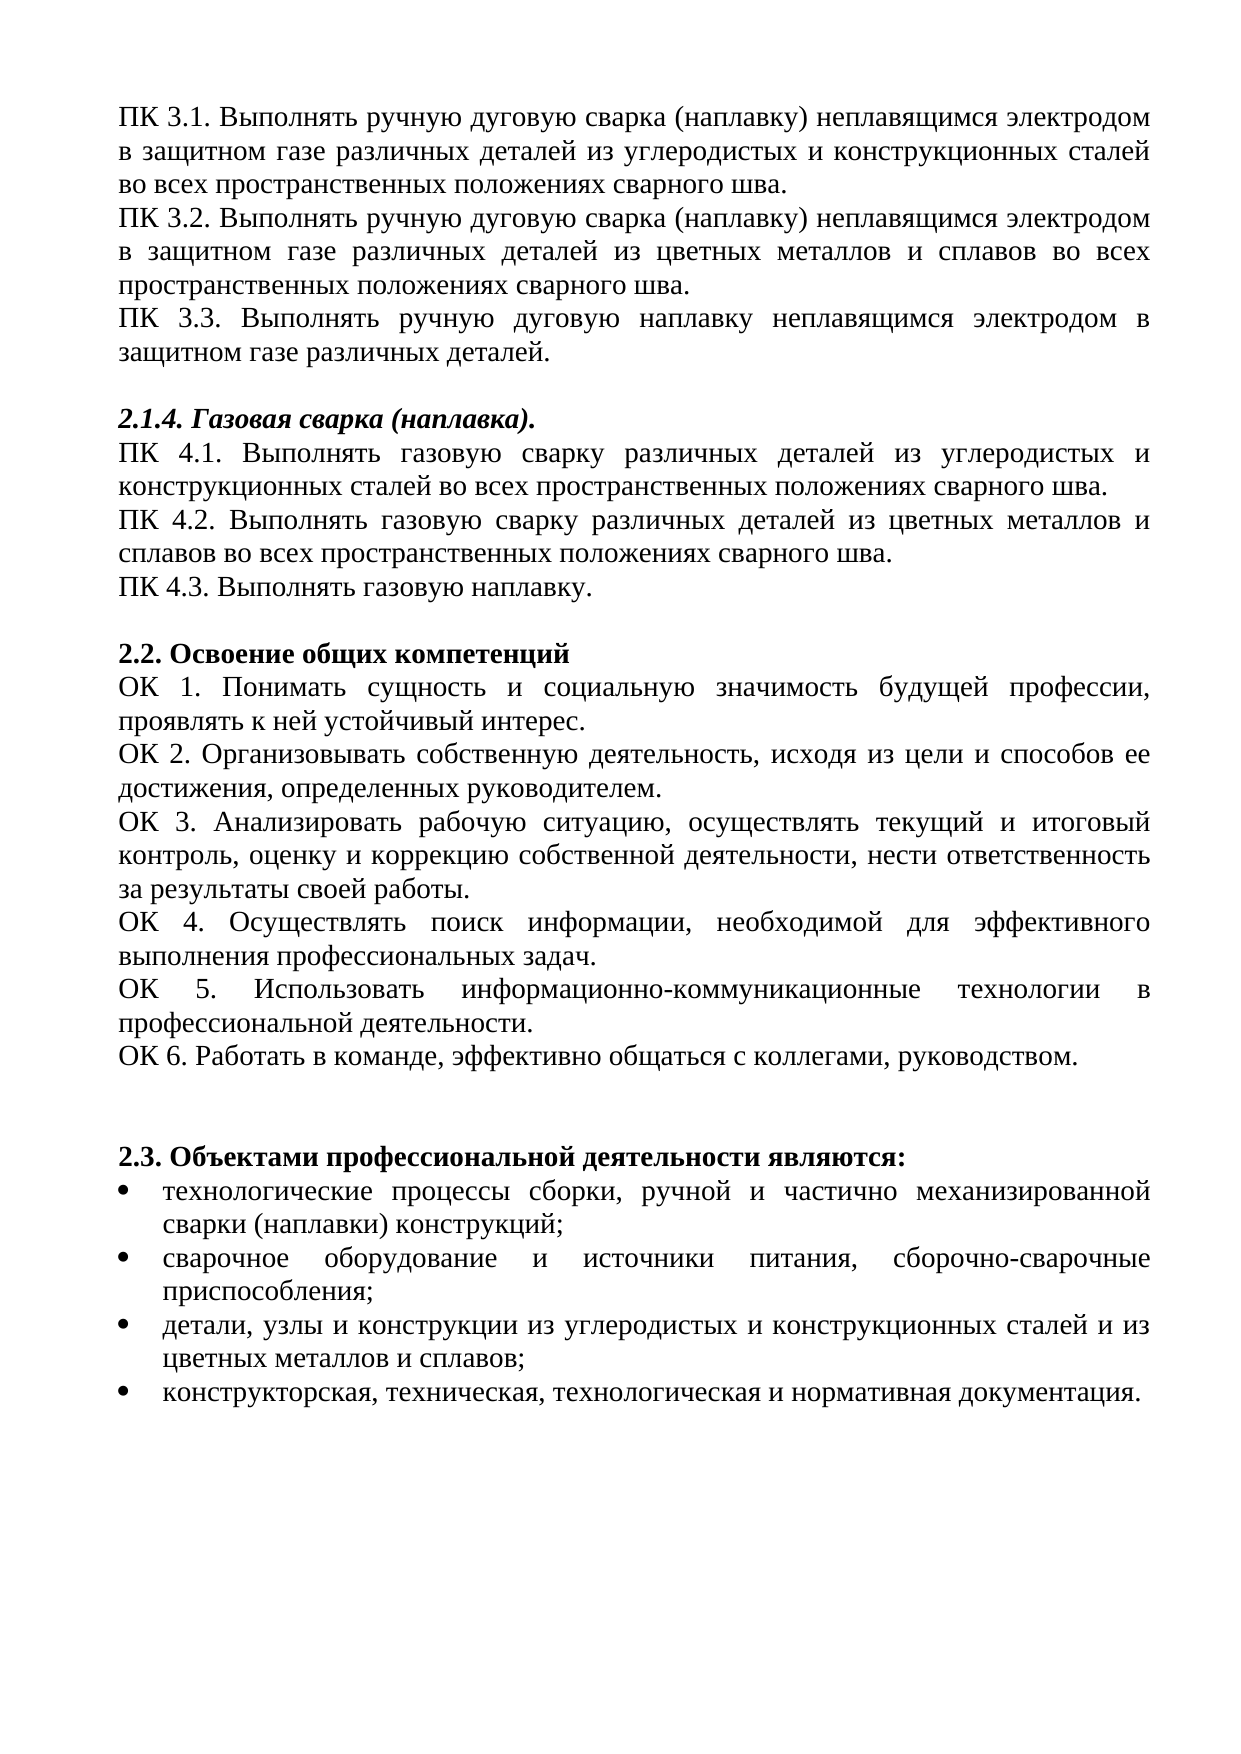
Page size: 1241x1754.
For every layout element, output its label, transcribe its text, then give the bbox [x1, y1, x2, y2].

text 2.1.4. Газовая сварка (наплавка). [118, 401, 1152, 435]
list конструкторская, техническая, технологическая и нормативная документация. [118, 1374, 1152, 1408]
text ПК 4.1. Выполнять газовую сварку различных деталей из углеродистых и конструкционных сталей во всех пространственных положениях сварного шва. [118, 435, 1152, 502]
text ОК 5. Использовать информационно-коммуникационные технологии в профессиональной деятельности. [118, 971, 1152, 1038]
text ПК 4.3. Выполнять газовую наплавку. [118, 569, 1152, 602]
text ПК 4.2. Выполнять газовую сварку различных деталей из цветных металлов и сплавов во всех пространственных положениях сварного шва. [118, 502, 1152, 569]
text ОК 1. Понимать сущность и социальную значимость будущей профессии, проявлять к ней устойчивый интерес. [118, 669, 1152, 737]
text ПК 3.2. Выполнять ручную дуговую сварка (наплавку) неплавящимся электродом в защитном газе различных деталей из цветных металлов и сплавов во всех пространственных положениях сварного шва. [118, 200, 1152, 301]
text ОК 3. Анализировать рабочую ситуацию, осуществлять текущий и итоговый контроль, оценку и коррекцию собственной деятельности, нести ответственность за результаты своей работы. [118, 804, 1152, 904]
text ПК 3.1. Выполнять ручную дуговую сварка (наплавку) неплавящимся электродом в защитном газе различных деталей из углеродистых и конструкционных сталей во всех пространственных положениях сварного шва. [118, 99, 1152, 200]
text ОК 2. Организовывать собственную деятельность, исходя из цели и способов ее достижения, определенных руководителем. [118, 737, 1152, 804]
text ПК 3.3. Выполнять ручную дуговую наплавку неплавящимся электродом в защитном газе различных деталей. [118, 301, 1152, 368]
text 2.3. Объектами профессиональной деятельности являются: [118, 1139, 1152, 1173]
list детали, узлы и конструкции из углеродистых и конструкционных сталей и из цветных металлов и сплавов; [118, 1307, 1152, 1374]
text ОК 6. Работать в команде, эффективно общаться с коллегами, руководством. [118, 1038, 1152, 1072]
text ОК 4. Осуществлять поиск информации, необходимой для эффективного выполнения профессиональных задач. [118, 904, 1152, 971]
list сварочное оборудование и источники питания, сборочно-сварочные приспособления; [118, 1240, 1152, 1307]
text 2.2. Освоение общих компетенций [118, 636, 1152, 669]
list технологические процессы сборки, ручной и частично механизированной сварки (наплавки) конструкций; [118, 1173, 1152, 1240]
